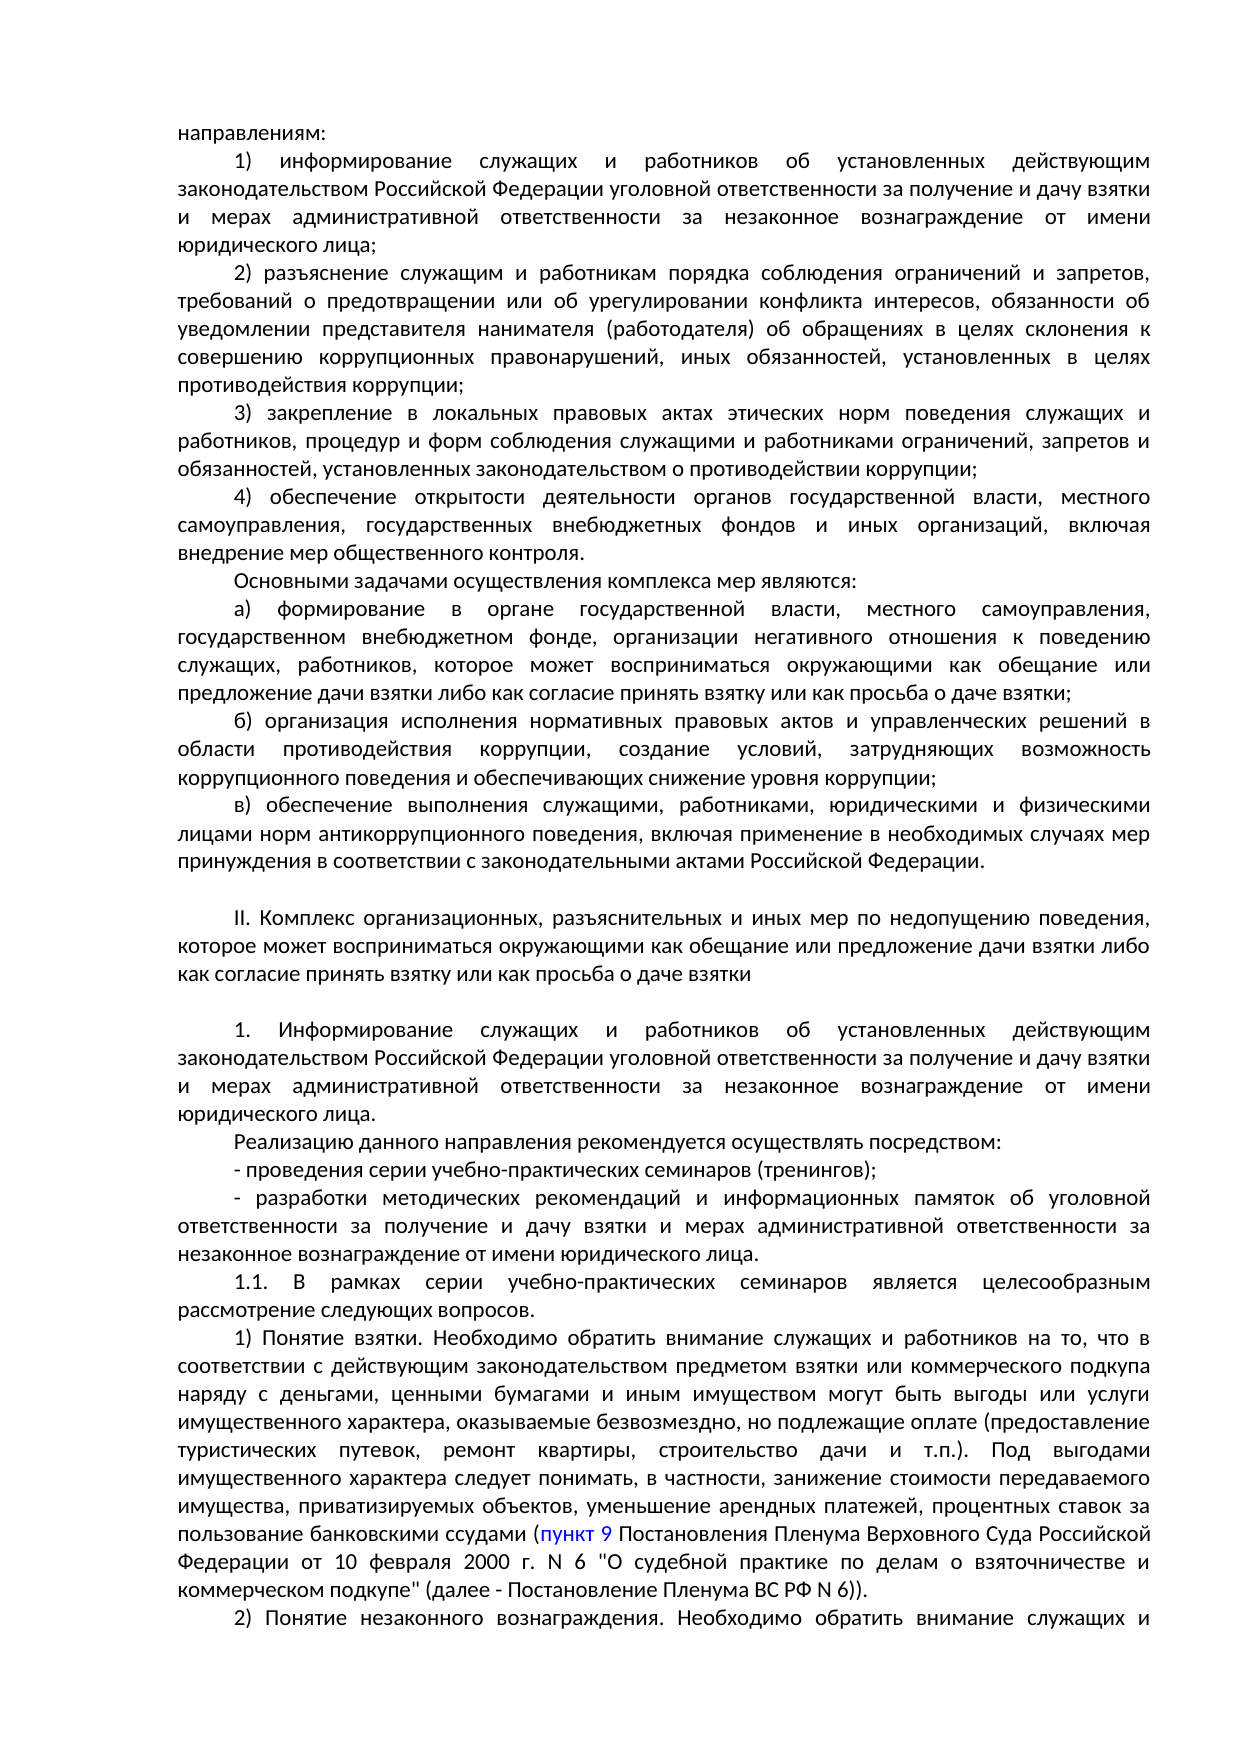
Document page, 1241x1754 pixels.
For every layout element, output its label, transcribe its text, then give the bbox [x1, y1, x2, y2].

text 3) закрепление в локальных правовых актах этических норм поведения служащих и работников, процедур и форм соблюдения служащими и работниками ограничений, запретов и обязанностей, установленных законодательством о противодействии коррупции; [177, 398, 1152, 482]
text 1) информирование служащих и работников об установленных действующим законодательством Российской Федерации уголовной ответственности за получение и дачу взятки и мерах административной ответственности за незаконное вознаграждение от имени юридического лица; [177, 146, 1152, 258]
text 1. Информирование служащих и работников об установленных действующим законодательством Российской Федерации уголовной ответственности за получение и дачу взятки и мерах административной ответственности за незаконное вознаграждение от имени юридического лица. [177, 1015, 1152, 1127]
text Основными задачами осуществления комплекса мер являются: [177, 566, 1152, 594]
text в) обеспечение выполнения служащими, работниками, юридическими и физическими лицами норм антикоррупционного поведения, включая применение в необходимых случаях мер принуждения в соответствии с законодательными актами Российской Федерации. [177, 791, 1152, 875]
text а) формирование в органе государственной власти, местного самоуправления, государственном внебюджетном фонде, организации негативного отношения к поведению служащих, работников, которое может восприниматься окружающими как обещание или предложение дачи взятки либо как согласие принять взятку или как просьба о даче взятки; [177, 594, 1152, 707]
text Реализацию данного направления рекомендуется осуществлять посредством: [177, 1127, 1152, 1155]
text - проведения серии учебно-практических семинаров (тренингов); [177, 1155, 1152, 1183]
text 2) разъяснение служащим и работникам порядка соблюдения ограничений и запретов, требований о предотвращении или об урегулировании конфликта интересов, обязанности об уведомлении представителя нанимателя (работодателя) об обращениях в целях склонения к совершению коррупционных правонарушений, иных обязанностей, установленных в целях противодействия коррупции; [177, 258, 1152, 398]
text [177, 1603, 1152, 1631]
text - разработки методических рекомендаций и информационных памяток об уголовной ответственности за получение и дачу взятки и мерах административной ответственности за незаконное вознаграждение от имени юридического лица. [177, 1183, 1152, 1267]
text 1.1. В рамках серии учебно-практических семинаров является целесообразным рассмотрение следующих вопросов. [177, 1267, 1152, 1323]
text 1) Понятие взятки. Необходимо обратить внимание служащих и работников на то, что в соответствии с действующим законодательством предметом взятки или коммерческого подкупа наряду с деньгами, ценными бумагами и иным имуществом могут быть выгоды или услуги имущественного характера, оказываемые безвозмездно, но подлежащие оплате (предоставление туристических путевок, ремонт квартиры, строительство дачи и т.п.). Под выгодами имущественного характера следует понимать, в частности, занижение стоимости передаваемого имущества, приватизируемых объектов, уменьшение арендных платежей, процентных ставок за пользование банковскими ссудами (пункт 9 Постановления Пленума Верховного Суда Российской Федерации от 10 февраля 2000 г. N 6 "О судебной практике по делам о взяточничестве и коммерческом подкупе" (далее - Постановление Пленума ВС РФ N 6)). [177, 1323, 1152, 1603]
text б) организация исполнения нормативных правовых актов и управленческих решений в области противодействия коррупции, создание условий, затрудняющих возможность коррупционного поведения и обеспечивающих снижение уровня коррупции; [177, 707, 1152, 791]
text 4) обеспечение открытости деятельности органов государственной власти, местного самоуправления, государственных внебюджетных фондов и иных организаций, включая внедрение мер общественного контроля. [177, 482, 1152, 566]
text II. Комплекс организационных, разъяснительных и иных мер по недопущению поведения, которое может восприниматься окружающими как обещание или предложение дачи взятки либо как согласие принять взятку или как просьба о даче взятки [177, 903, 1152, 987]
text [177, 118, 1152, 146]
